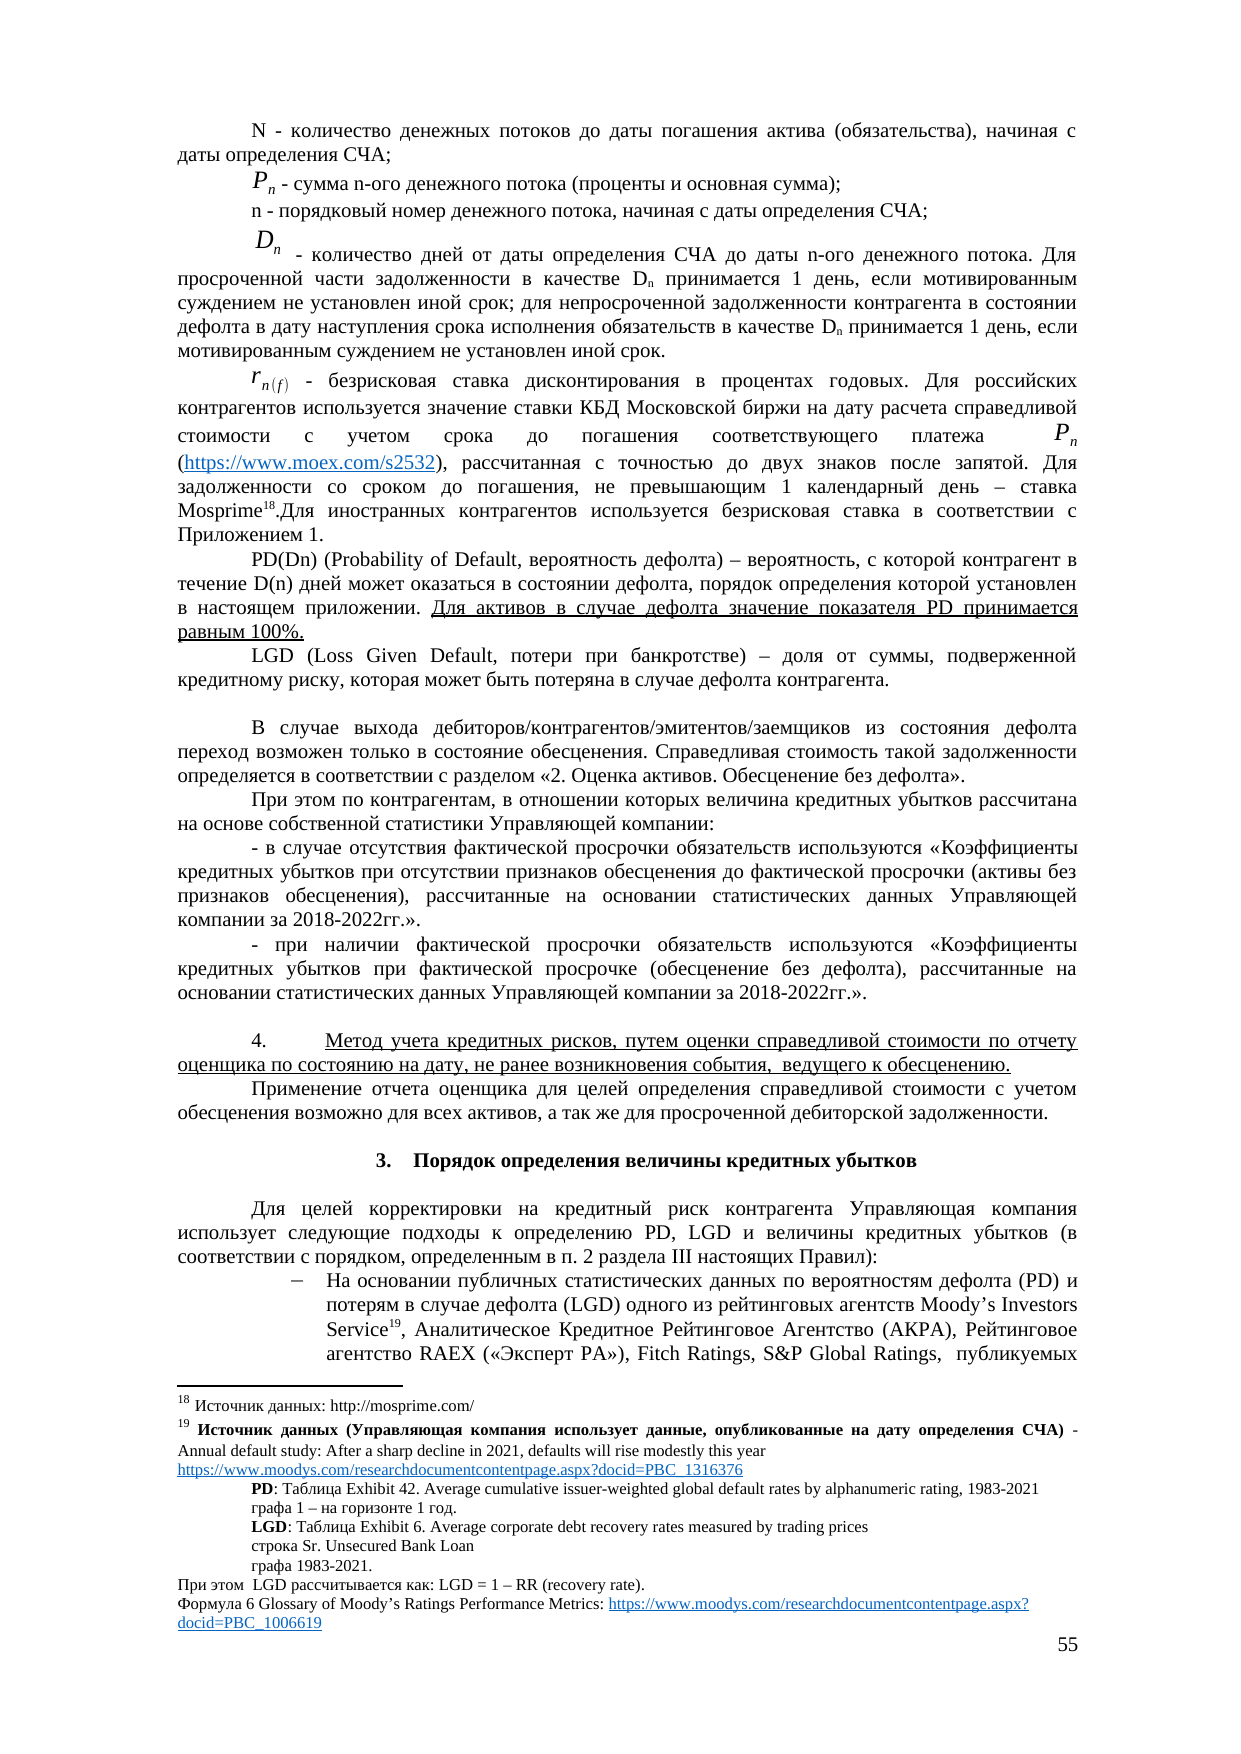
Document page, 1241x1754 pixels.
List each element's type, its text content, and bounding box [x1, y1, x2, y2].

list Порядок определения величины кредитных убытков [215, 1148, 1078, 1172]
text PD(Dn) (Probability of Default, вероятность дефолта) – вероятность, с которой контрагент в течение D(n) дней может оказаться в состоянии дефолта, порядок определения которой установлен в настоящем приложении. Для активов в случае дефолта значение показателя PD принимается равным 100%. [177, 546, 1078, 643]
text - безрисковая ставка дисконтирования в процентах годовых. Для российских контрагентов используется значение ставки КБД Московской биржи на дату расчета справедливой стоимости с учетом срока до погашения соответствующего платежа (https://www.moex.com/s2532), рассчитанная с точностью до двух знаков после запятой. Для задолженности со сроком до погашения, не превышающим 1 календарный день – ставка Mosprime.Для иностранных контрагентов используется безрисковая ставка в соответствии с Приложением 1. [177, 362, 1078, 546]
text - количество дней от даты определения СЧА до даты n-ого денежного потока. Для просроченной части задолженности в качестве Dn принимается 1 день, если мотивированным суждением не установлен иной срок; для непросроченной задолженности контрагента в состоянии дефолта в дату наступления срока исполнения обязательств в качестве Dn принимается 1 день, если мотивированным суждением не установлен иной срок. [177, 222, 1078, 362]
text n - порядковый номер денежного потока, начиная с даты определения СЧА; [177, 198, 1078, 222]
list Метод учета кредитных рисков, путем оценки справедливой стоимости по отчету оценщика по состоянию на дату, не ранее возникновения события, ведущего к обесценению. [177, 1028, 1078, 1076]
text N - количество денежных потоков до даты погашения актива (обязательства), начиная с даты определения СЧА; [177, 118, 1078, 166]
text Для целей корректировки на кредитный риск контрагента Управляющая компания использует следующие подходы к определению PD, LGD и величины кредитных убытков (в соответствии с порядком, определенным в п. 2 раздела III настоящих Правил): [177, 1196, 1078, 1268]
text LGD (Loss Given Default, потери при банкротстве) – доля от суммы, подверженной кредитному риску, которая может быть потеряна в случае дефолта контрагента. [177, 643, 1078, 691]
text - сумма n-ого денежного потока (проценты и основная сумма); [177, 166, 1078, 198]
text - при наличии фактической просрочки обязательств используются «Коэффициенты кредитных убытков при фактической просрочке (обесценение без дефолта), рассчитанные на основании статистических данных Управляющей компании за 2018-2022гг.». [177, 931, 1078, 1004]
text - в случае отсутствия фактической просрочки обязательств используются «Коэффициенты кредитных убытков при отсутствии признаков обесценения до фактической просрочки (активы без признаков обесценения), рассчитанные на основании статистических данных Управляющей компании за 2018-2022гг.». [177, 835, 1078, 931]
list Применение отчета оценщика для целей определения справедливой стоимости с учетом обесценения возможно для всех активов, а так же для просроченной дебиторской задолженности. [177, 1076, 1078, 1124]
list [288, 1268, 1078, 1364]
text В случае выхода дебиторов/контрагентов/эмитентов/заемщиков из состояния дефолта переход возможен только в состояние обесценения. Справедливая стоимость такой задолженности определяется в соответствии с разделом «2. Оценка активов. Обесценение без дефолта». [177, 715, 1078, 787]
text При этом по контрагентам, в отношении которых величина кредитных убытков рассчитана на основе собственной статистики Управляющей компании: [177, 787, 1078, 835]
